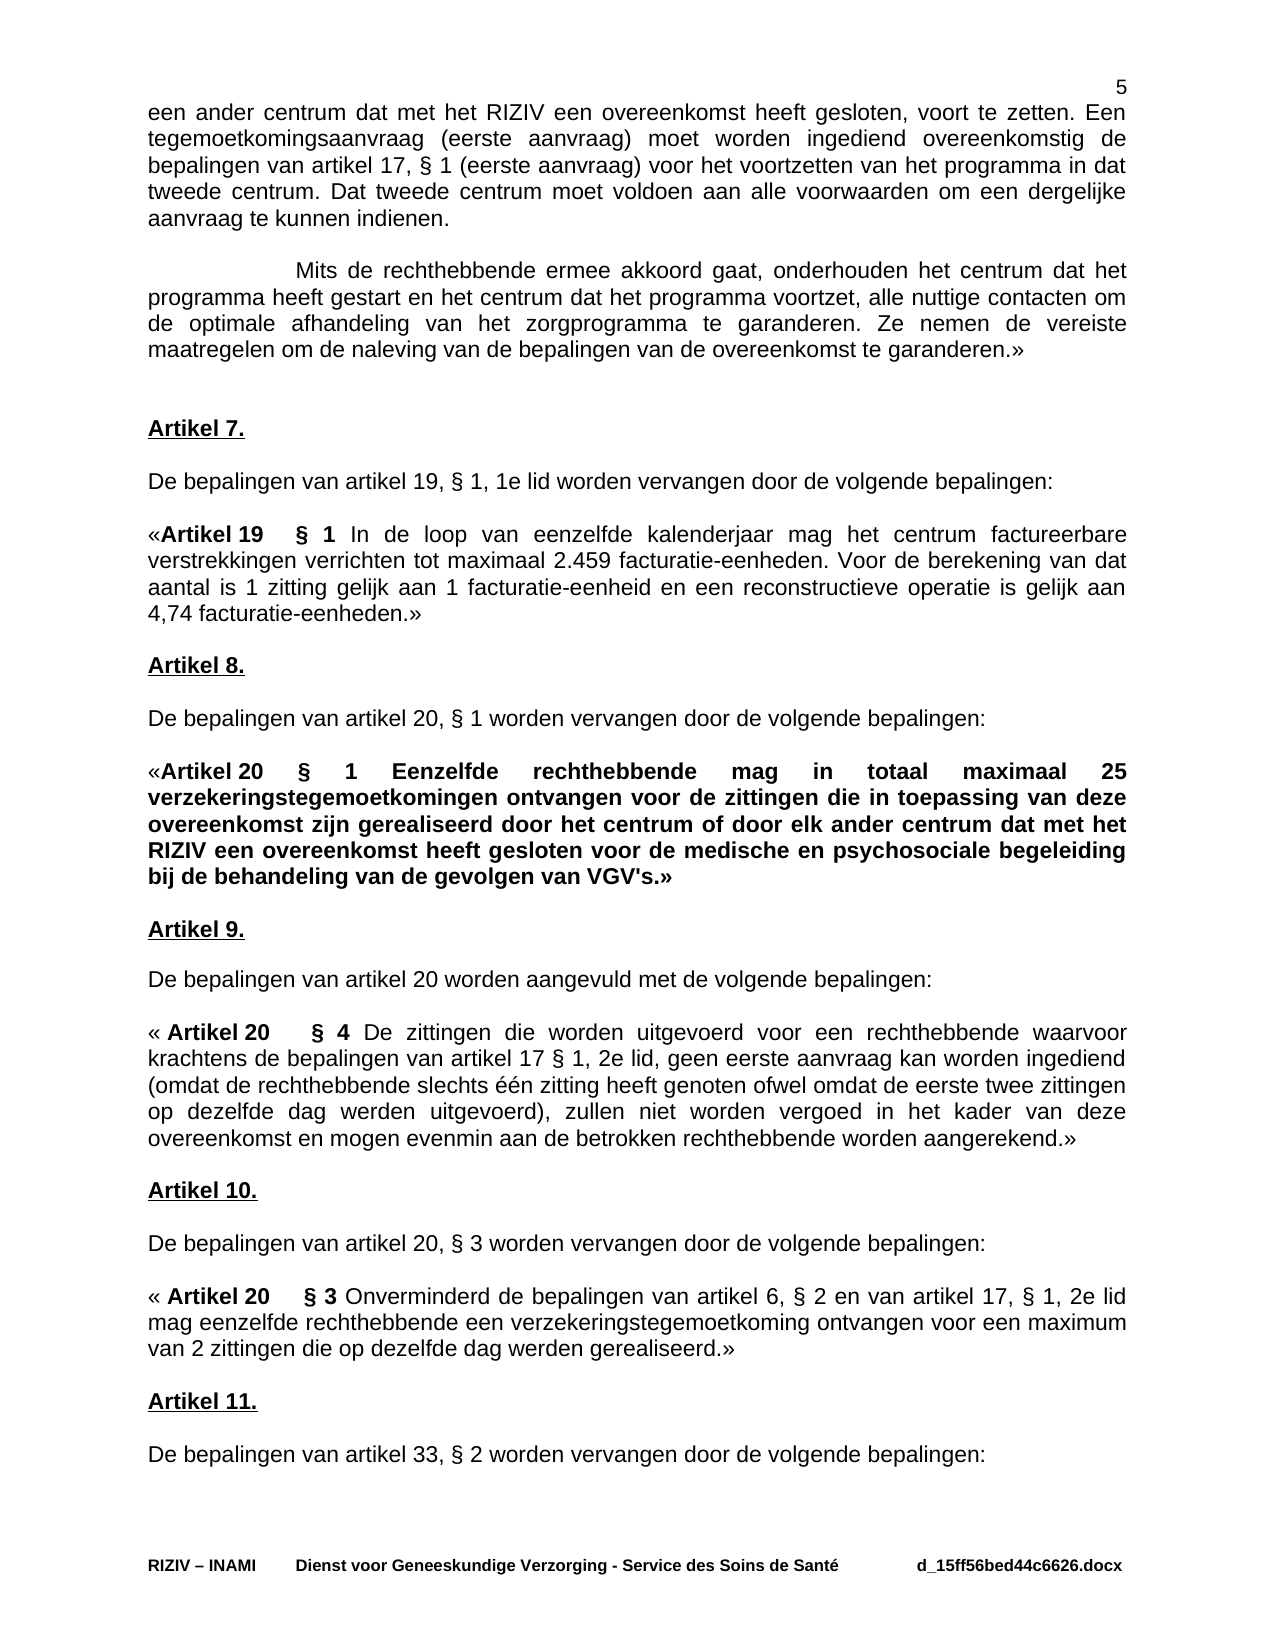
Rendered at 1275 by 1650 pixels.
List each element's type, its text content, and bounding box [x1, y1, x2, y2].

text Artikel 7. [148, 415, 1127, 442]
text De bepalingen van artikel 20, § 1 worden vervangen door de volgende bepalingen: [148, 705, 1127, 732]
text Artikel 11. [148, 1388, 1127, 1414]
text «Artikel 19 § 1 In de loop van eenzelfde kalenderjaar mag het centrum factureerbare verstrekkingen verrichten tot maximaal 2.459 facturatie-eenheden. Voor de berekening van dat aantal is 1 zitting gelijk aan 1 facturatie-eenheid en een reconstructieve operatie is gelijk aan 4,74 facturatie-eenheden.» [148, 521, 1127, 626]
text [148, 99, 1127, 231]
text De bepalingen van artikel 19, § 1, 1e lid worden vervangen door de volgende bepalingen: [148, 468, 1127, 494]
text « Artikel 20 § 4 De zittingen die worden uitgevoerd voor een rechthebbende waarvoor krachtens de bepalingen van artikel 17 § 1, 2e lid, geen eerste aanvraag kan worden ingediend (omdat de rechthebbende slechts één zitting heeft genoten ofwel omdat de eerste twee zittingen op dezelfde dag werden uitgevoerd), zullen niet worden vergoed in het kader van deze overeenkomst en mogen evenmin aan de betrokken rechthebbende worden aangerekend.» [148, 1019, 1127, 1151]
text «Artikel 20 § 1 Eenzelfde rechthebbende mag in totaal maximaal 25 verzekeringstegemoetkomingen ontvangen voor de zittingen die in toepassing van deze overeenkomst zijn gerealiseerd door het centrum of door elk ander centrum dat met het RIZIV een overeenkomst heeft gesloten voor de medische en psychosociale begeleiding bij de behandeling van de gevolgen van VGV's.» [148, 758, 1127, 890]
text De bepalingen van artikel 20, § 3 worden vervangen door de volgende bepalingen: [148, 1230, 1127, 1256]
text Mits de rechthebbende ermee akkoord gaat, onderhouden het centrum dat het programma heeft gestart en het centrum dat het programma voortzet, alle nuttige contacten om de optimale afhandeling van het zorgprogramma te garanderen. Ze nemen de vereiste maatregelen om de naleving van de bepalingen van de overeenkomst te garanderen.» [148, 257, 1127, 363]
text De bepalingen van artikel 33, § 2 worden vervangen door de volgende bepalingen: [148, 1441, 1127, 1467]
text Artikel 10. [148, 1177, 1127, 1203]
text Artikel 9. [148, 916, 1127, 942]
text « Artikel 20 § 3 Onverminderd de bepalingen van artikel 6, § 2 en van artikel 17, § 1, 2e lid mag eenzelfde rechthebbende een verzekeringstegemoetkoming ontvangen voor een maximum van 2 zittingen die op dezelfde dag werden gerealiseerd.» [148, 1283, 1127, 1362]
text De bepalingen van artikel 20 worden aangevuld met de volgende bepalingen: [148, 966, 1127, 993]
text Artikel 8. [148, 652, 1127, 679]
